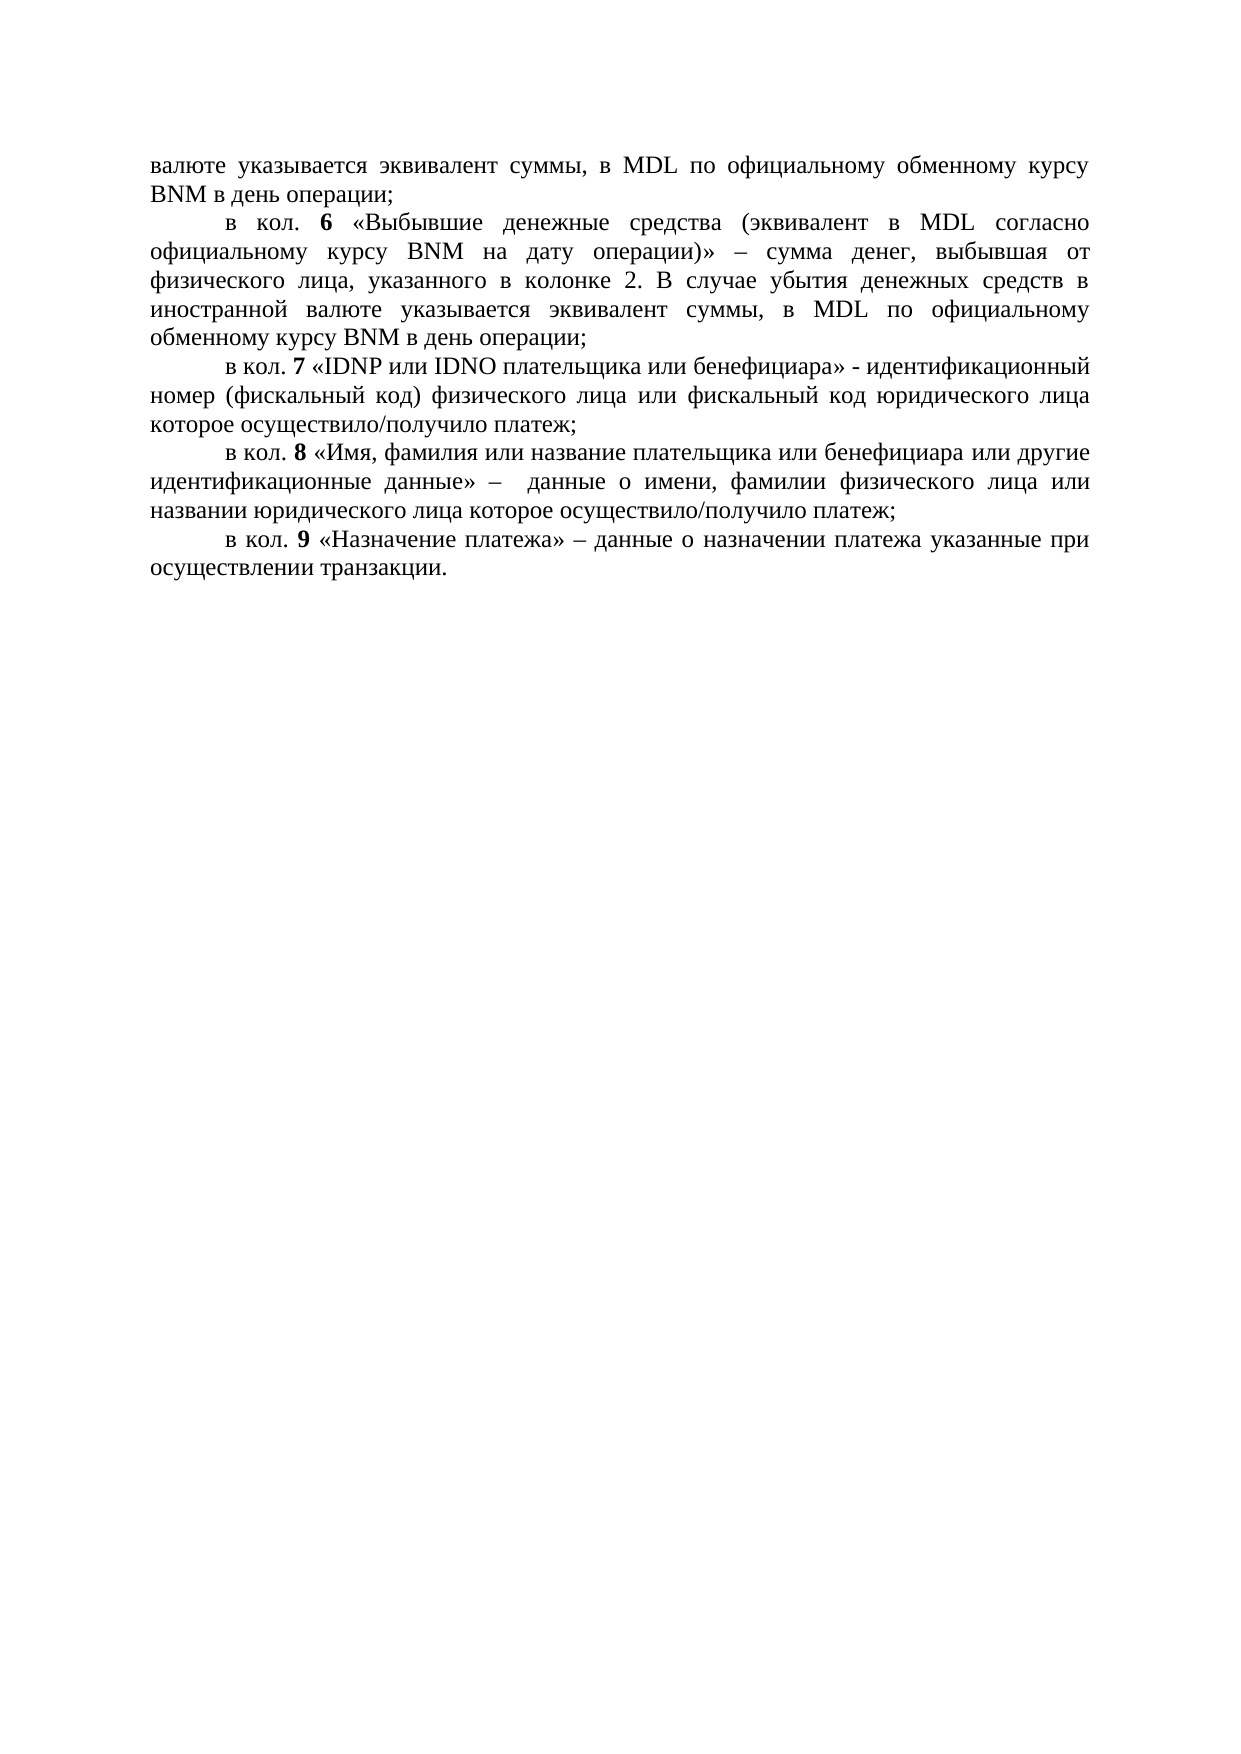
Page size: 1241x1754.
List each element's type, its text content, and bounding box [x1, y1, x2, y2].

text в кол. 6 «Выбывшие денежные средства (эквивалент в MDL согласно официальному курсу BNM на дату операции)» – сумма денег, выбывшая от физического лица, указанного в колонке 2. В случае убытия денежных средств в иностранной валюте указывается эквивалент суммы, в MDL по официальному обменному курсу BNM в день операции; [150, 207, 1090, 351]
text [150, 150, 1090, 207]
text в кол. 8 «Имя, фамилия или название плательщика или бенефициара или другие идентификационные данные» – данные о имени, фамилии физического лица или названии юридического лица которое осуществило/получило платеж; [150, 437, 1090, 524]
text в кол. 7 «IDNP или IDNO плательщика или бенефициара» - идентификационный номер (фискальный код) физического лица или фискальный код юридического лица которое осуществило/получило платеж; [150, 351, 1090, 437]
text в кол. 9 «Назначение платежа» – данные о назначении платежа указанные при осуществлении транзакции. [150, 524, 1090, 581]
